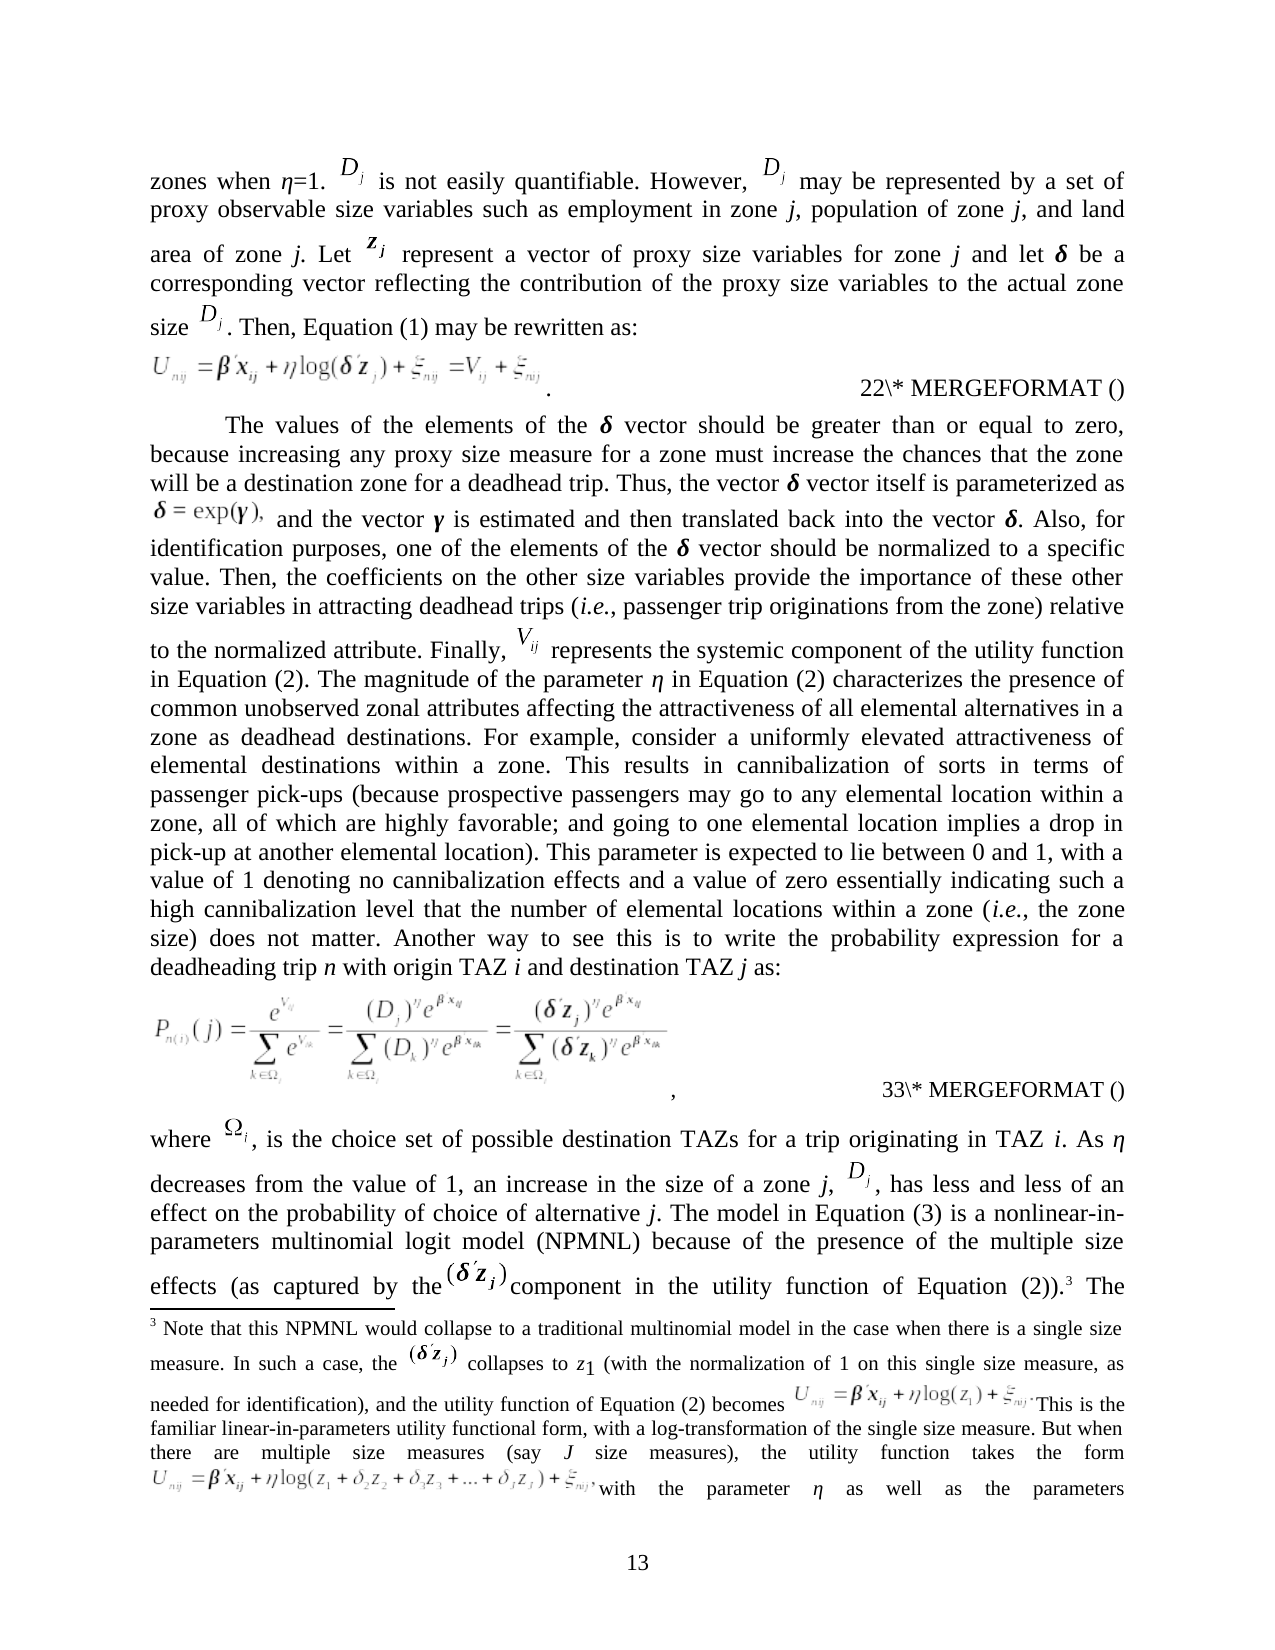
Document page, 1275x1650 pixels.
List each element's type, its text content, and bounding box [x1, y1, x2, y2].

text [150, 1110, 1125, 1300]
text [150, 150, 1125, 341]
text . [150, 349, 1125, 402]
text , [150, 989, 1125, 1102]
text The values of the elements of the δ vector should be greater than or equal to zero, because increasing any proxy size measure for a zone must increase the chances that the zone will be a destination zone for a deadhead trip. Thus, the vector δ vector itself is parameterized as and the vector γ is estimated and then translated back into the vector δ. Also, for identification purposes, one of the elements of the δ vector should be normalized to a specific value. Then, the coefficients on the other size variables provide the importance of these other size variables in attracting deadhead trips (i.e., passenger trip originations from the zone) relative to the normalized attribute. Finally, represents the systemic component of the utility function in Equation (2). The magnitude of the parameter η in Equation (2) characterizes the presence of common unobserved zonal attributes affecting the attractiveness of all elemental alternatives in a zone as deadhead destinations. For example, consider a uniformly elevated attractiveness of elemental destinations within a zone. This results in cannibalization of sorts in terms of passenger pick-ups (because prospective passengers may go to any elemental location within a zone, all of which are highly favorable; and going to one elemental location implies a drop in pick-up at another elemental location). This parameter is expected to lie between 0 and 1, with a value of 1 denoting no cannibalization effects and a value of zero essentially indicating such a high cannibalization level that the number of elemental locations within a zone (i.e., the zone size) does not matter. Another way to see this is to write the probability expression for a deadheading trip n with origin TAZ i and destination TAZ j as: [150, 410, 1125, 980]
